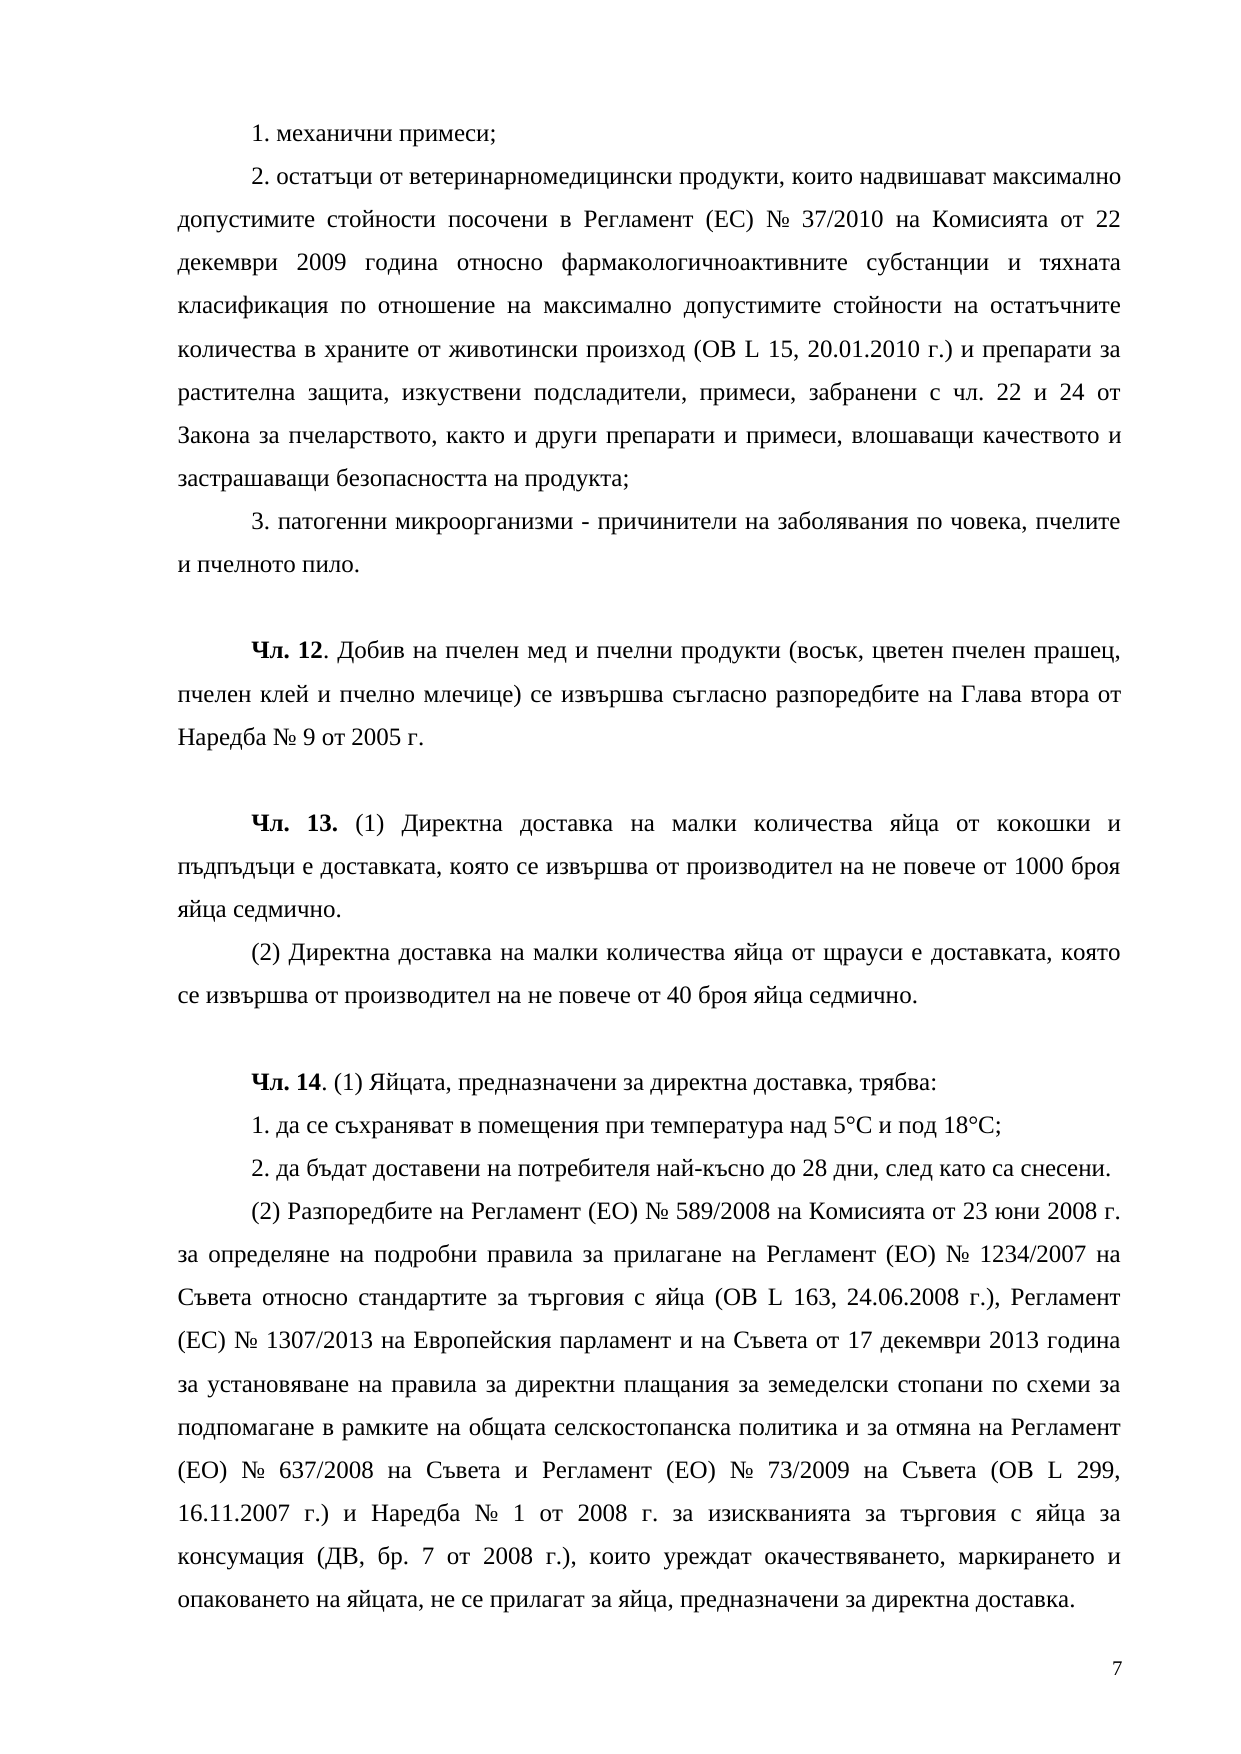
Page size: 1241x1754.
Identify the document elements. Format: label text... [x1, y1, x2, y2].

text 3. патогенни микроорганизми - причинители на заболявания по човека, пчелите и пчелното пило. [177, 506, 1122, 578]
text Чл. 14. (1) Яйцата, предназначени за директна доставка, трябва: [177, 1067, 1122, 1096]
text 1. механични примеси; [177, 118, 1122, 147]
text 1. да се съхраняват в помещения при температура над 5°С и под 18°С; [177, 1110, 1122, 1139]
text 2. остатъци от ветеринарномедицински продукти, които надвишават максимално допустимите стойности посочени в Регламент (ЕС) № 37/2010 на Комисията от 22 декември 2009 година относно фармакологичноактивните субстанции и тяхната класификация по отношение на максимално допустимите стойности на остатъчните количества в храните от животински произход (ОВ L 15, 20.01.2010 г.) и препарати за растителна защита, изкуствени подсладители, примеси, забранени с чл. 22 и 24 от Закона за пчеларството, както и други препарати и примеси, влошаващи качеството и застрашаващи безопасността на продукта; [177, 161, 1122, 492]
text (2) Директна доставка на малки количества яйца от щрауси е доставката, която се извършва от производител на не повече от 40 броя яйца седмично. [177, 937, 1122, 1009]
text Чл. 12. Добив на пчелен мед и пчелни продукти (восък, цветен пчелен прашец, пчелен клей и пчелно млечице) се извършва съгласно разпоредбите на Глава втора от Наредба № 9 от 2005 г. [177, 636, 1122, 751]
text 2. да бъдат доставени на потребителя най-късно до 28 дни, след като са снесени. [177, 1153, 1122, 1182]
text Чл. 13. (1) Директна доставка на малки количества яйца от кокошки и пъдпъдъци е доставката, която се извършва от производител на не повече от 1000 броя яйца седмично. [177, 808, 1122, 923]
text (2) Разпоредбите на Регламент (ЕО) № 589/2008 на Комисията от 23 юни 2008 г. за определяне на подробни правила за прилагане на Регламент (ЕО) № 1234/2007 на Съвета относно стандартите за търговия с яйца (OB L 163, 24.06.2008 г.), Регламент (ЕС) № 1307/2013 на Европейския парламент и на Съвета от 17 декември 2013 година за установяване на правила за директни плащания за земеделски стопани по схеми за подпомагане в рамките на общата селскостопанска политика и за отмяна на Регламент (ЕО) № 637/2008 на Съвета и Регламент (ЕО) № 73/2009 на Съвета (ОВ L 299, 16.11.2007 г.) и Наредба № 1 от 2008 г. за изискванията за търговия с яйца за консумация (ДВ, бр. 7 от 2008 г.), които уреждат окачествяването, маркирането и опаковането на яйцата, не се прилагат за яйца, предназначени за директна доставка. [177, 1196, 1122, 1613]
